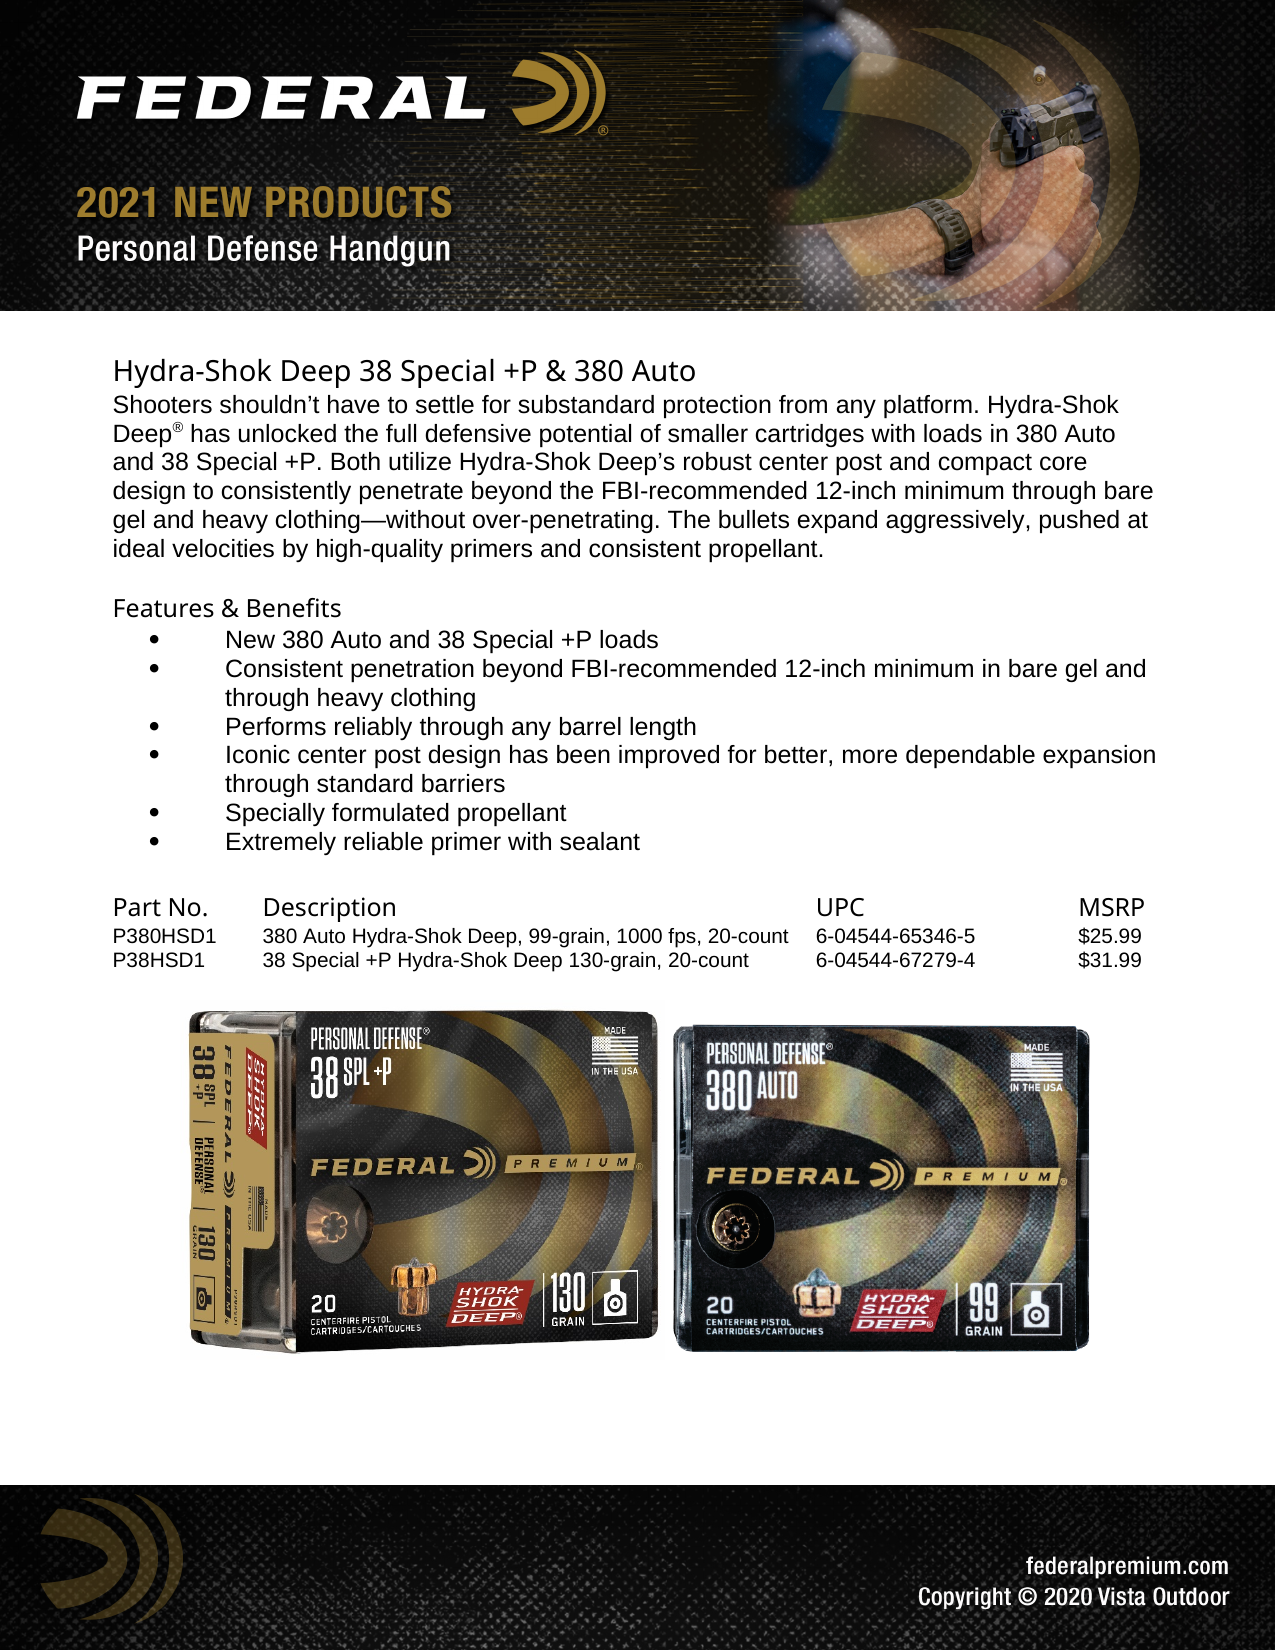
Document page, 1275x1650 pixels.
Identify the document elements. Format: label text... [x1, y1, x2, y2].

text Features & Benefits [112, 591, 1162, 625]
text P380HSD1 380 Auto Hydra-Shok Deep, 99-grain, 1000 fps, 20-count 6-04544-65346-5 $25.99 [112, 924, 1162, 948]
list Iconic center post design has been improved for better, more dependable expansion through standard barriers [150, 740, 1162, 798]
list Consistent penetration beyond FBI-recommended 12-inch minimum in bare gel and through heavy clothing [150, 654, 1162, 712]
list New 380 Auto and 38 Special +P loads [150, 625, 1162, 654]
picture [0, 1485, 1275, 1650]
text P38HSD1 38 Special +P Hydra-Shok Deep 130-grain, 20-count 6-04544-67279-4 $31.99 [112, 948, 1162, 972]
list Specially formulated propellant [150, 798, 1162, 827]
text Part No. Description UPC MSRP [112, 890, 1162, 924]
list Extremely reliable primer with sealant [150, 827, 1162, 856]
picture [180, 1000, 1096, 1360]
list Performs reliably through any barrel length [150, 712, 1162, 740]
picture [0, 0, 1275, 311]
text Hydra-Shok Deep 38 Special +P & 380 Auto [112, 350, 1162, 390]
text Shooters shouldn’t have to settle for substandard protection from any platform. Hydra-Shok Deep® has unlocked the full defensive potential of smaller cartridges with loads in 380 Auto and 38 Special +P. Both utilize Hydra-Shok Deep’s robust center post and compact core design to consistently penetrate beyond the FBI-recommended 12-inch minimum through bare gel and heavy clothing—without over-penetrating. The bullets expand aggressively, pushed at ideal velocities by high-quality primers and consistent propellant. [112, 390, 1162, 562]
